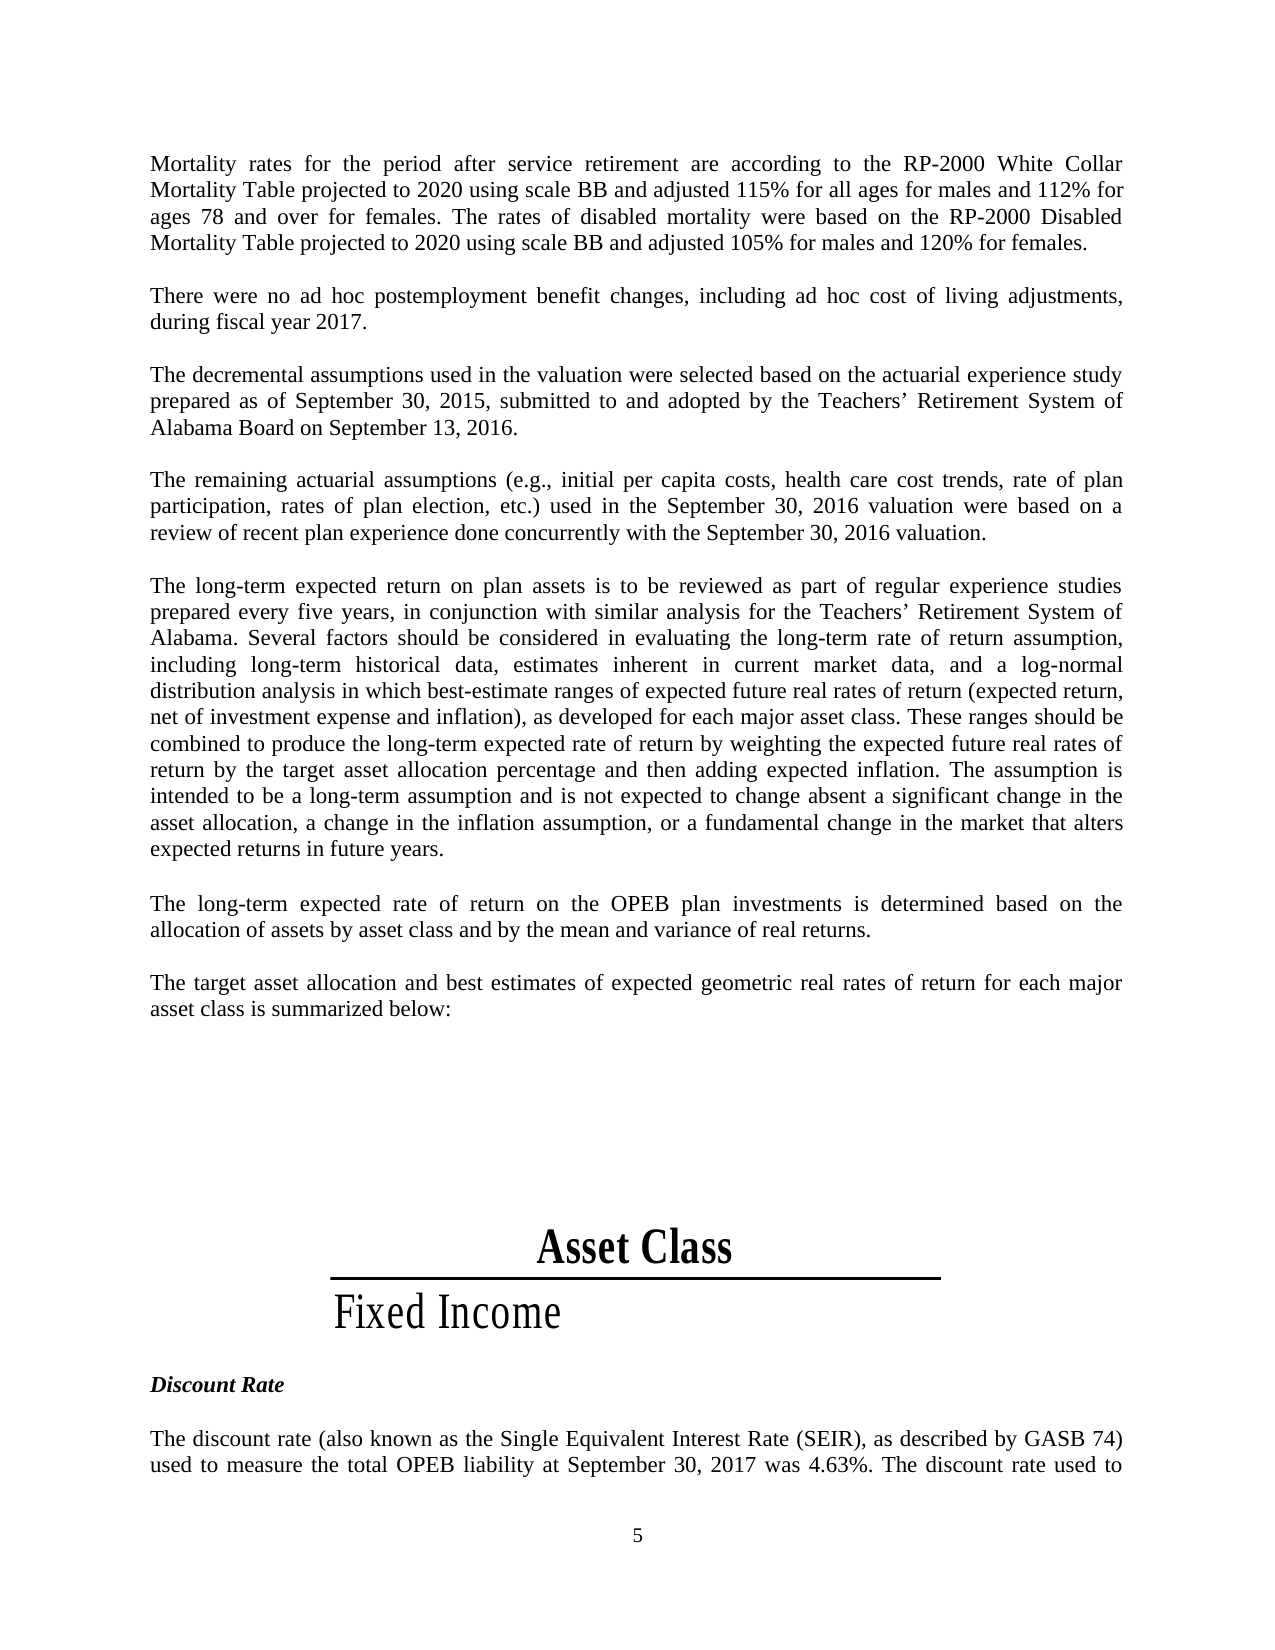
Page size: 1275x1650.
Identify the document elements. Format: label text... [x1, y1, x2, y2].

text The decremental assumptions used in the valuation were selected based on the actuarial experience study prepared as of September 30, 2015, submitted to and adopted by the Teachers’ Retirement System of Alabama Board on September 13, 2016. [150, 361, 1125, 440]
text The long-term expected rate of return on the OPEB plan investments is determined based on the allocation of assets by asset class and by the mean and variance of real returns. [150, 889, 1125, 942]
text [150, 1425, 1125, 1477]
text Mortality rates for the period after service retirement are according to the RP-2000 White Collar Mortality Table projected to 2020 using scale BB and adjusted 115% for all ages for males and 112% for ages 78 and over for females. The rates of disabled mortality were based on the RP-2000 Disabled Mortality Table projected to 2020 using scale BB and adjusted 105% for males and 120% for females. [150, 150, 1125, 255]
text The long-term expected return on plan assets is to be reviewed as part of regular experience studies prepared every five years, in conjunction with similar analysis for the Teachers’ Retirement System of Alabama. Several factors should be considered in evaluating the long-term rate of return assumption, including long-term historical data, estimates inherent in current market data, and a log-normal distribution analysis in which best-estimate ranges of expected future real rates of return (expected return, net of investment expense and inflation), as developed for each major asset class. These ranges should be combined to produce the long-term expected rate of return by weighting the expected future real rates of return by the target asset allocation percentage and then adding expected inflation. The assumption is intended to be a long-term assumption and is not expected to change absent a significant change in the asset allocation, a change in the inflation assumption, or a fundamental change in the market that alters expected returns in future years. [150, 572, 1125, 862]
text Discount Rate [150, 1371, 1125, 1398]
text The remaining actuarial assumptions (e.g., initial per capita costs, health care cost trends, rate of plan participation, rates of plan election, etc.) used in the September 30, 2016 valuation were based on a review of recent plan experience done concurrently with the September 30, 2016 valuation. [150, 466, 1125, 545]
text There were no ad hoc postemployment benefit changes, including ad hoc cost of living adjustments, during fiscal year 2017. [150, 282, 1125, 334]
text The target asset allocation and best estimates of expected geometric real rates of return for each major asset class is summarized below: [150, 969, 1125, 1021]
